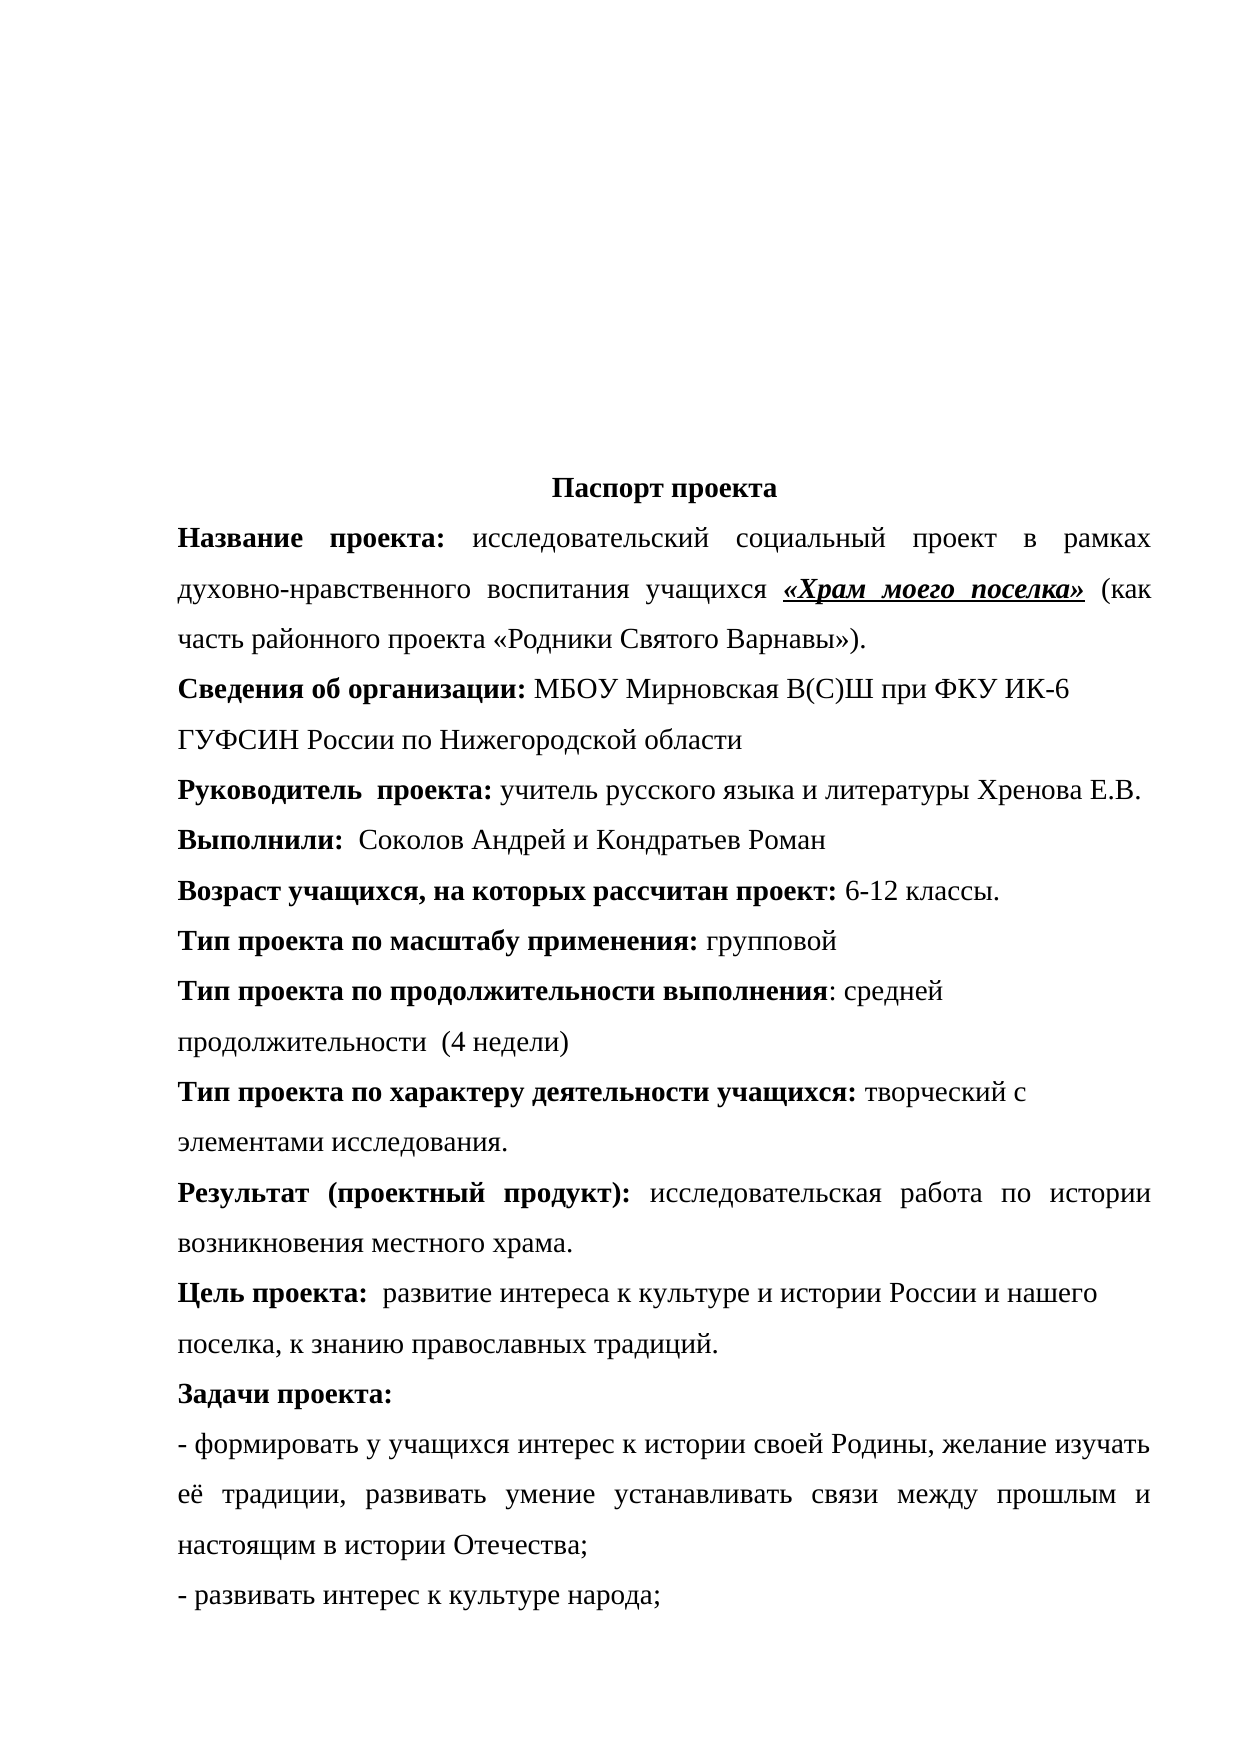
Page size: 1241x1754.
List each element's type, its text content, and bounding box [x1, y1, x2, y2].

text - формировать у учащихся интерес к истории своей Родины, желание изучать её традиции, развивать умение устанавливать связи между прошлым и настоящим в истории Отечества; [177, 1426, 1152, 1561]
text Выполнили: Соколов Андрей и Кондратьев Роман [177, 822, 1152, 856]
text Тип проекта по продолжительности выполнения: средней продолжительности (4 недели) Тип проекта по характеру деятельности учащихся: творческий с элементами исследования. [177, 973, 1152, 1158]
text Название проекта: исследовательский социальный проект в рамках духовно-нравственного воспитания учащихся «Храм моего поселка» (как часть районного проекта «Родники Святого Варнавы»). [177, 521, 1152, 655]
text - развивать интерес к культуре народа; [177, 1577, 1152, 1611]
text Возраст учащихся, на которых рассчитан проект: 6-12 классы. Тип проекта по масштабу применения: групповой [177, 873, 1152, 957]
text Паспорт проекта [177, 470, 1152, 504]
text Руководитель проекта: учитель русского языка и литературы Хренова Е.В. [177, 772, 1152, 806]
text Сведения об организации: МБОУ Мирновская В(С)Ш при ФКУ ИК-6 ГУФСИН России по Нижегородской области [177, 672, 1152, 755]
text Задачи проекта: [177, 1376, 1152, 1409]
text Цель проекта: развитие интереса к культуре и истории России и нашего поселка, к знанию православных традиций. [177, 1275, 1152, 1359]
text Результат (проектный продукт): исследовательская работа по истории возникновения местного храма. [177, 1175, 1152, 1259]
